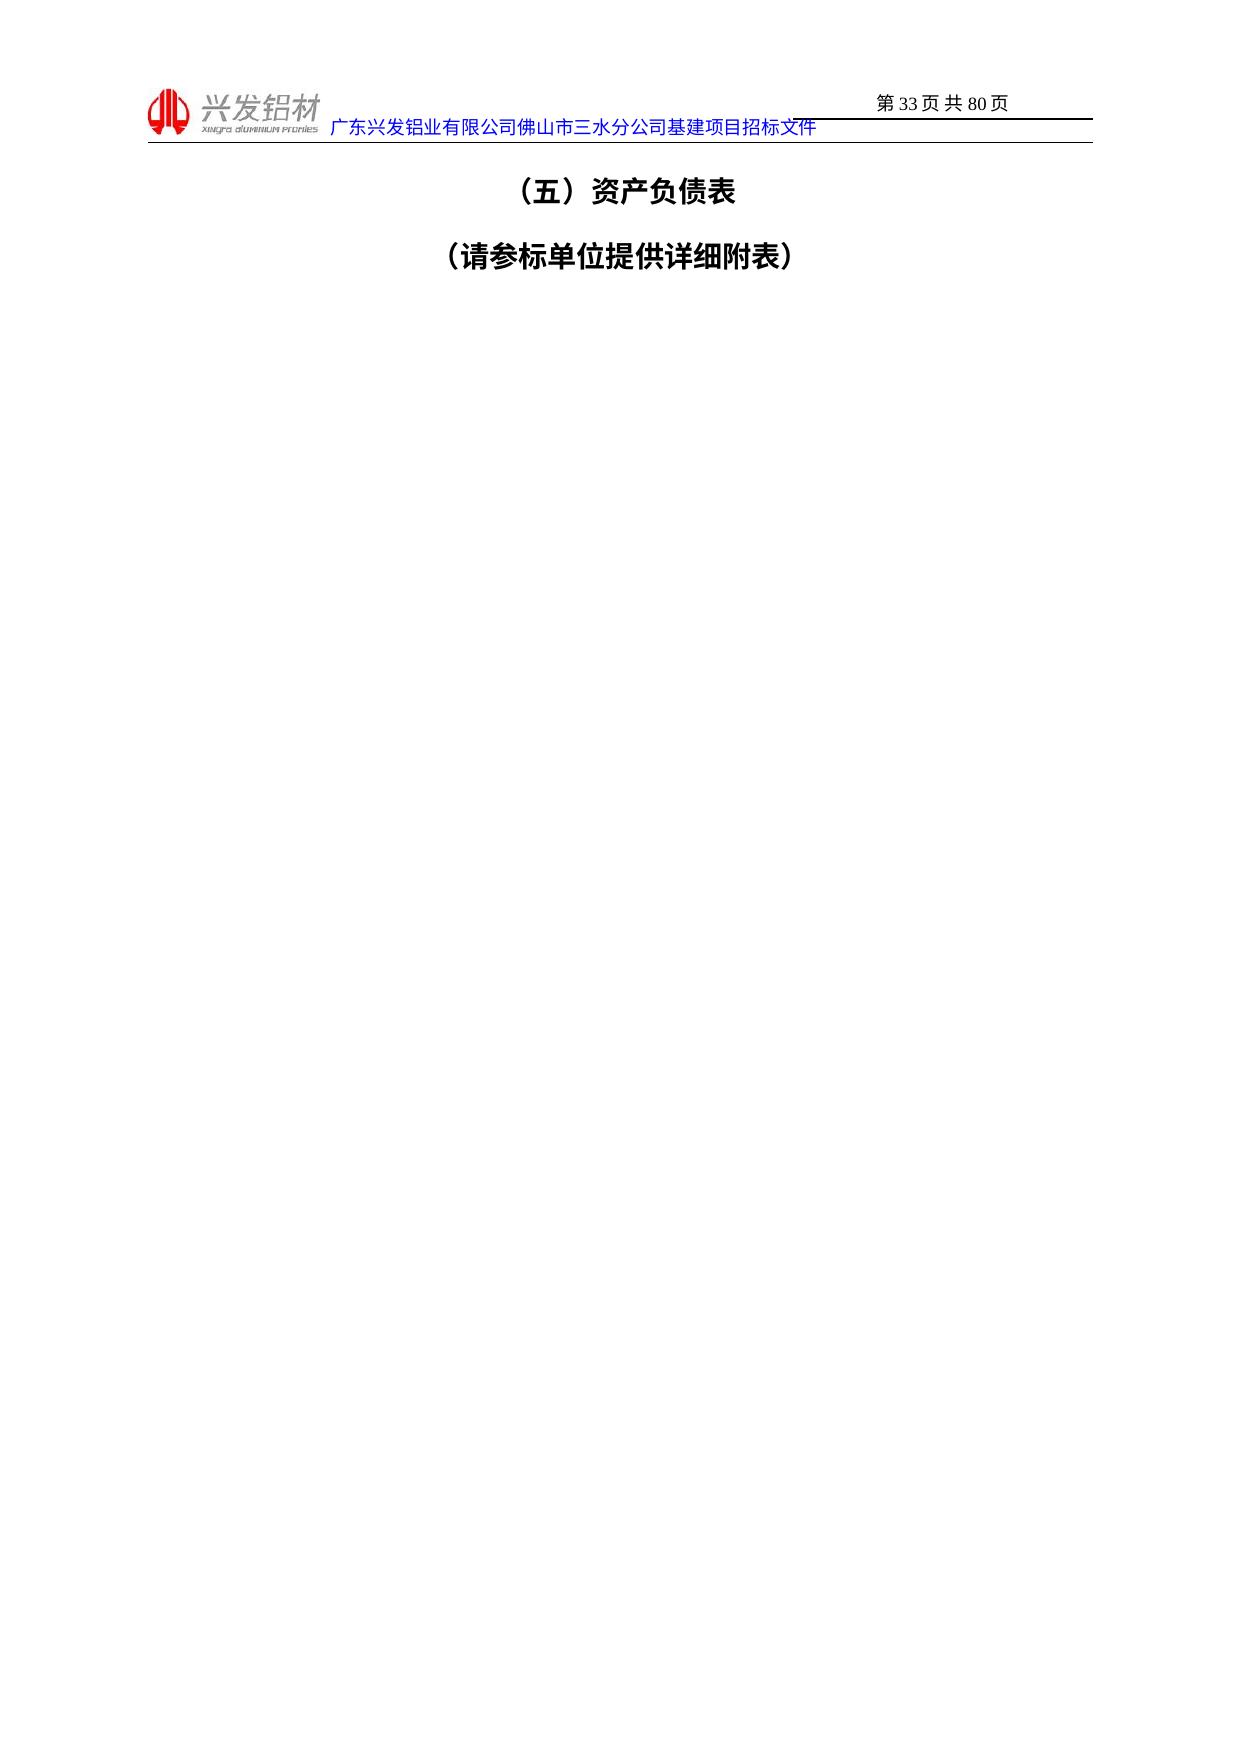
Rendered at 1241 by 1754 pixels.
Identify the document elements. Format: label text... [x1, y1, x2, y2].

text （请参标单位提供详细附表） [148, 222, 1093, 287]
text （五）资产负债表 [148, 157, 1093, 222]
picture [147, 88, 321, 135]
